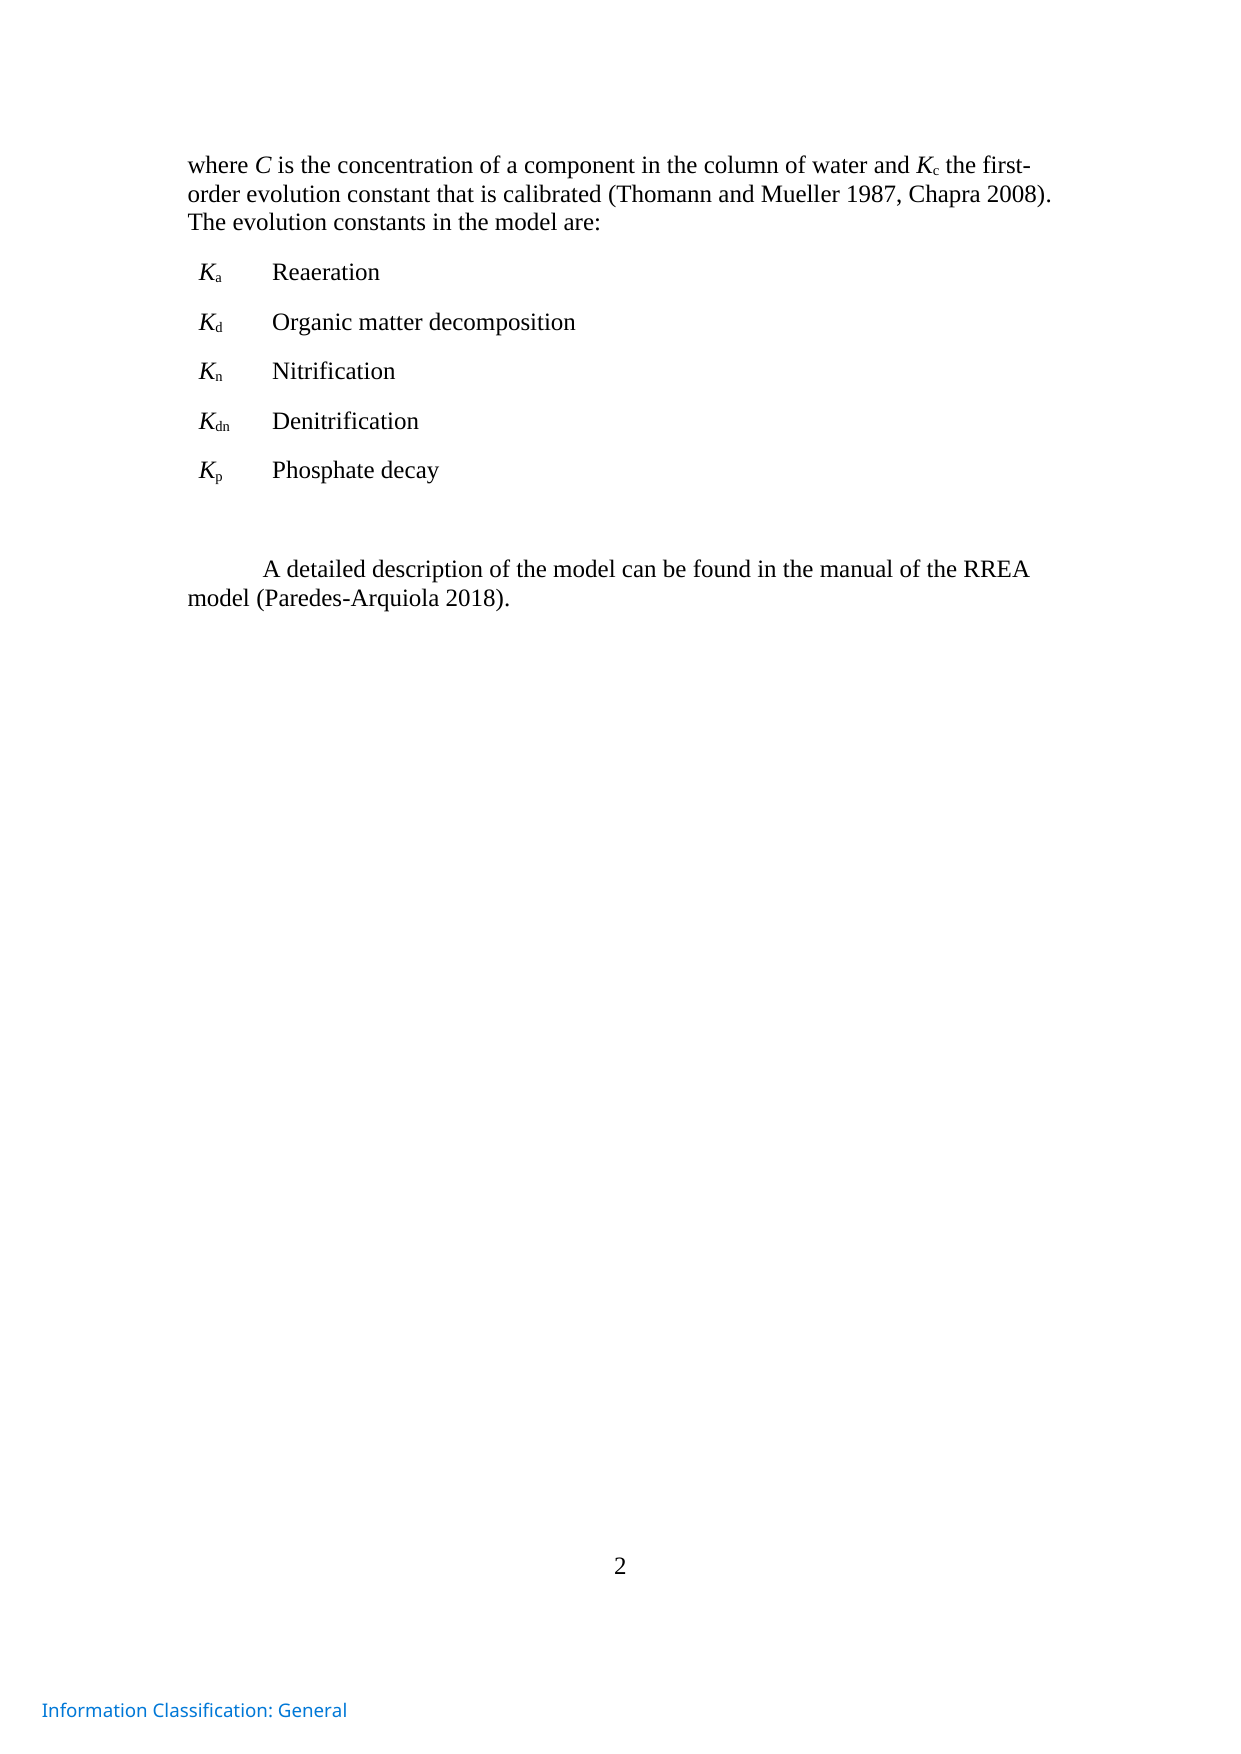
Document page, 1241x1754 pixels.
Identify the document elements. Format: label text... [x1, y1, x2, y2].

table_cell Denitrification [261, 406, 615, 455]
table_cell Phosphate decay [261, 455, 615, 505]
table_cell Organic matter decomposition [261, 307, 615, 356]
text where C is the concentration of a component in the column of water and Kc the first-order evolution constant that is calibrated (Thomann and Mueller 1987, Chapra 2008). The evolution constants in the model are: [187, 150, 1053, 236]
table_cell Kdn [187, 406, 261, 455]
table_cell Kd [187, 307, 261, 356]
table_cell Kp [187, 455, 261, 505]
table_header Ka [187, 257, 261, 307]
text A detailed description of the model can be found in the manual of the RREA model (Paredes-Arquiola 2018). [187, 554, 1053, 612]
table_header Reaeration [261, 257, 615, 307]
table_cell Nitrification [261, 356, 615, 406]
table_cell Kn [187, 356, 261, 406]
